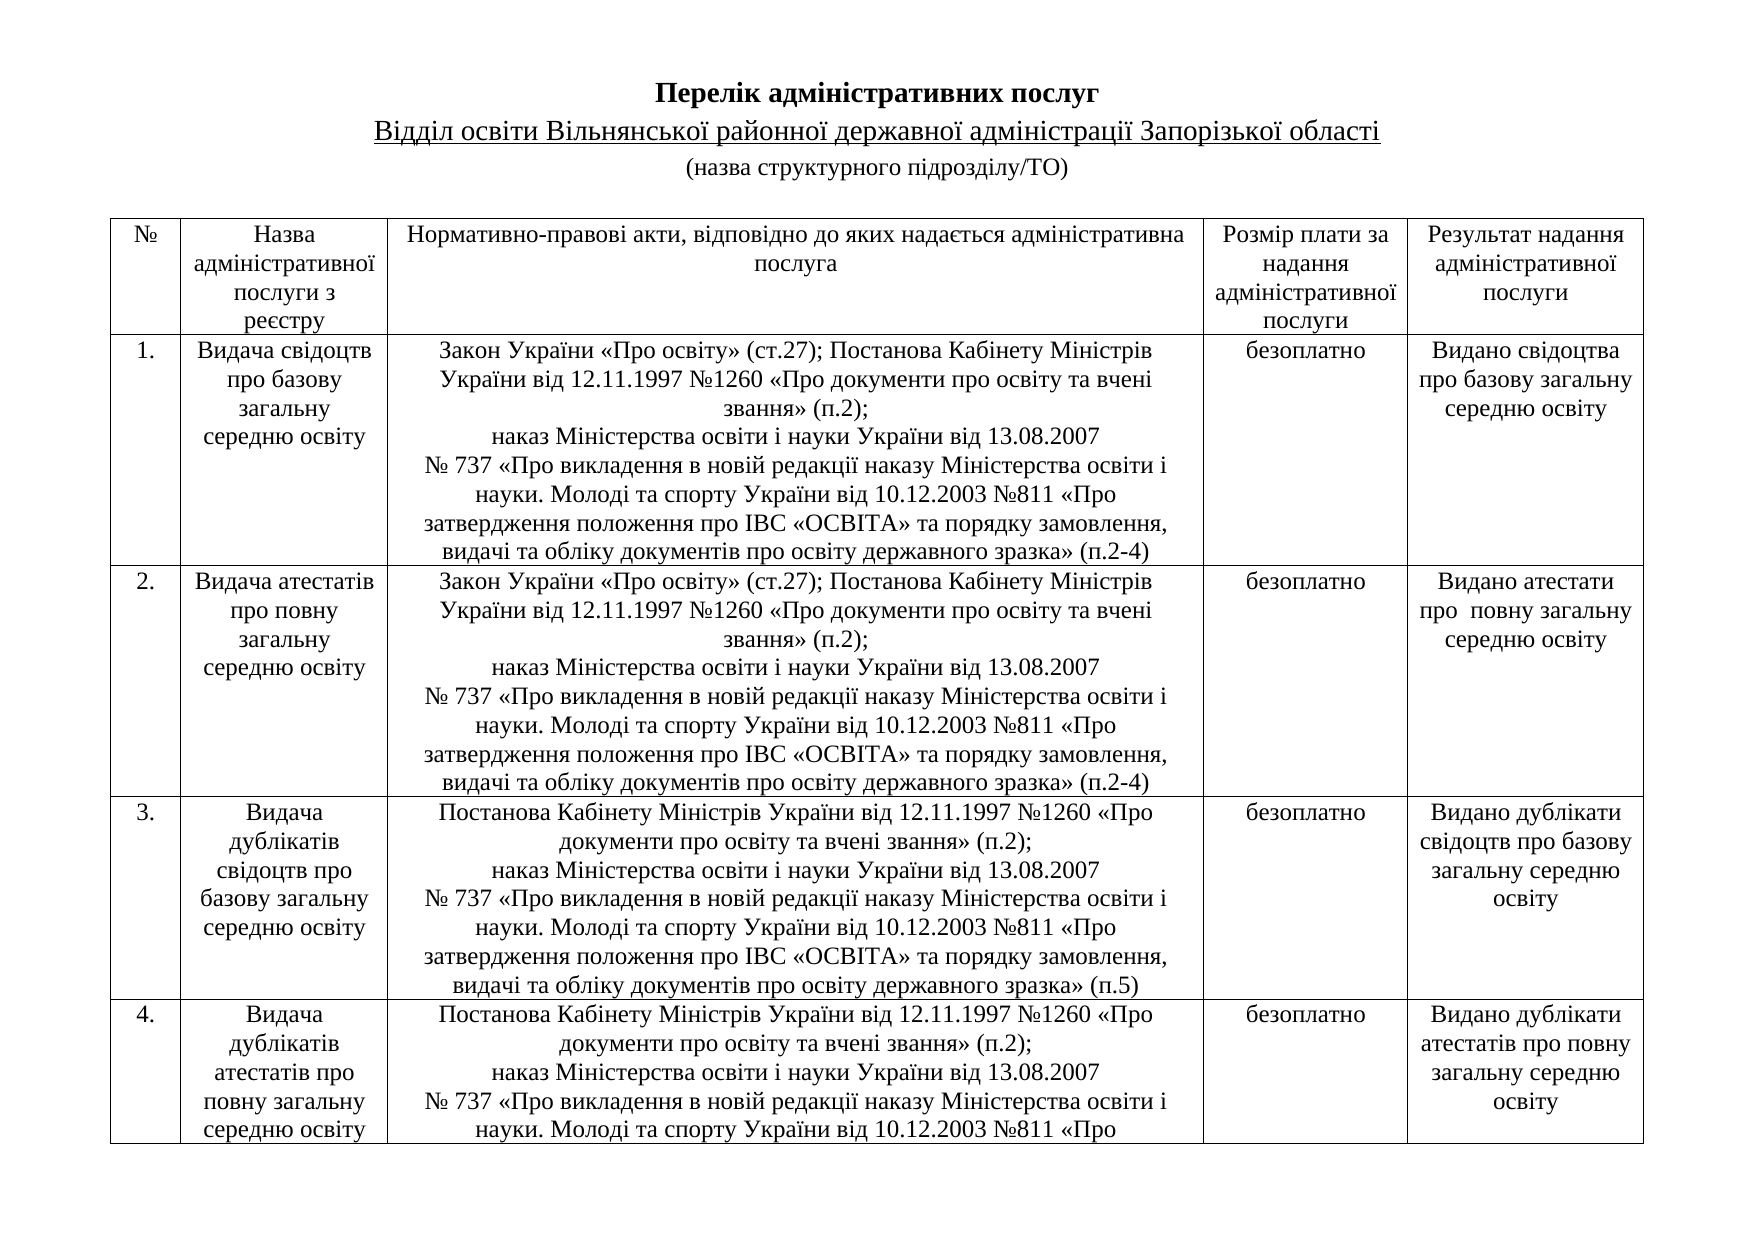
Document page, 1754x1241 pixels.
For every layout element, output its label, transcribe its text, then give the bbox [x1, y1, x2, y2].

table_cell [1408, 1000, 1643, 1143]
text Відділ освіти Вільнянської районної державної адміністрації Запорізької області [75, 113, 1679, 147]
table_cell безоплатно [1204, 335, 1407, 565]
table_cell 1. [111, 335, 180, 565]
table_cell Видача атестатів про повну загальну середню освіту [181, 566, 387, 796]
table_cell безоплатно [1204, 566, 1407, 796]
table_cell Видано свідоцтва про базову загальну середню освіту [1408, 335, 1643, 565]
table_header Нормативно-правові акти, відповідно до яких надається адміністративна послуга [388, 219, 1203, 334]
table_cell 3. [111, 797, 180, 998]
table_header Результат надання адміністративної послуги [1408, 219, 1643, 334]
table_cell Видача свідоцтв про базову загальну середню освіту [181, 335, 387, 565]
text (назва структурного підрозділу/ТО) [75, 152, 1679, 181]
text Перелік адміністративних послуг [75, 75, 1679, 108]
table_cell Видача дублікатів свідоцтв про базову загальну середню освіту [181, 797, 387, 998]
table_cell безоплатно [1204, 1000, 1407, 1143]
table_header № [111, 219, 180, 334]
table_header Назва адміністративної послуги з реєстру [181, 219, 387, 334]
table_cell 4. [111, 1000, 180, 1143]
table_cell Видано дублікати свідоцтв про базову загальну середню освіту [1408, 797, 1643, 998]
table_cell 2. [111, 566, 180, 796]
table_cell Закон України «Про освіту» (ст.27); Постанова Кабінету Міністрів України від 12.11.1997 №1260 «Про документи про освіту та вчені звання» (п.2); наказ Міністерства освіти і науки України від 13.08.2007 № 737 «Про викладення в новій редакції наказу Міністерства освіти і науки. Молоді та спорту України від 10.12.2003 №811 «Про затвердження положення про ІВС «ОСВІТА» та порядку замовлення, видачі та обліку документів про освіту державного зразка» (п.2-4) [388, 335, 1203, 565]
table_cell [388, 1000, 1203, 1143]
table_cell Видано атестати про повну загальну середню освіту [1408, 566, 1643, 796]
table_cell безоплатно [1204, 797, 1407, 998]
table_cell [181, 1000, 387, 1143]
table_cell Закон України «Про освіту» (ст.27); Постанова Кабінету Міністрів України від 12.11.1997 №1260 «Про документи про освіту та вчені звання» (п.2); наказ Міністерства освіти і науки України від 13.08.2007 № 737 «Про викладення в новій редакції наказу Міністерства освіти і науки. Молоді та спорту України від 10.12.2003 №811 «Про затвердження положення про ІВС «ОСВІТА» та порядку замовлення, видачі та обліку документів про освіту державного зразка» (п.2-4) [388, 566, 1203, 796]
table_header Розмір плати за надання адміністративної послуги [1204, 219, 1407, 334]
